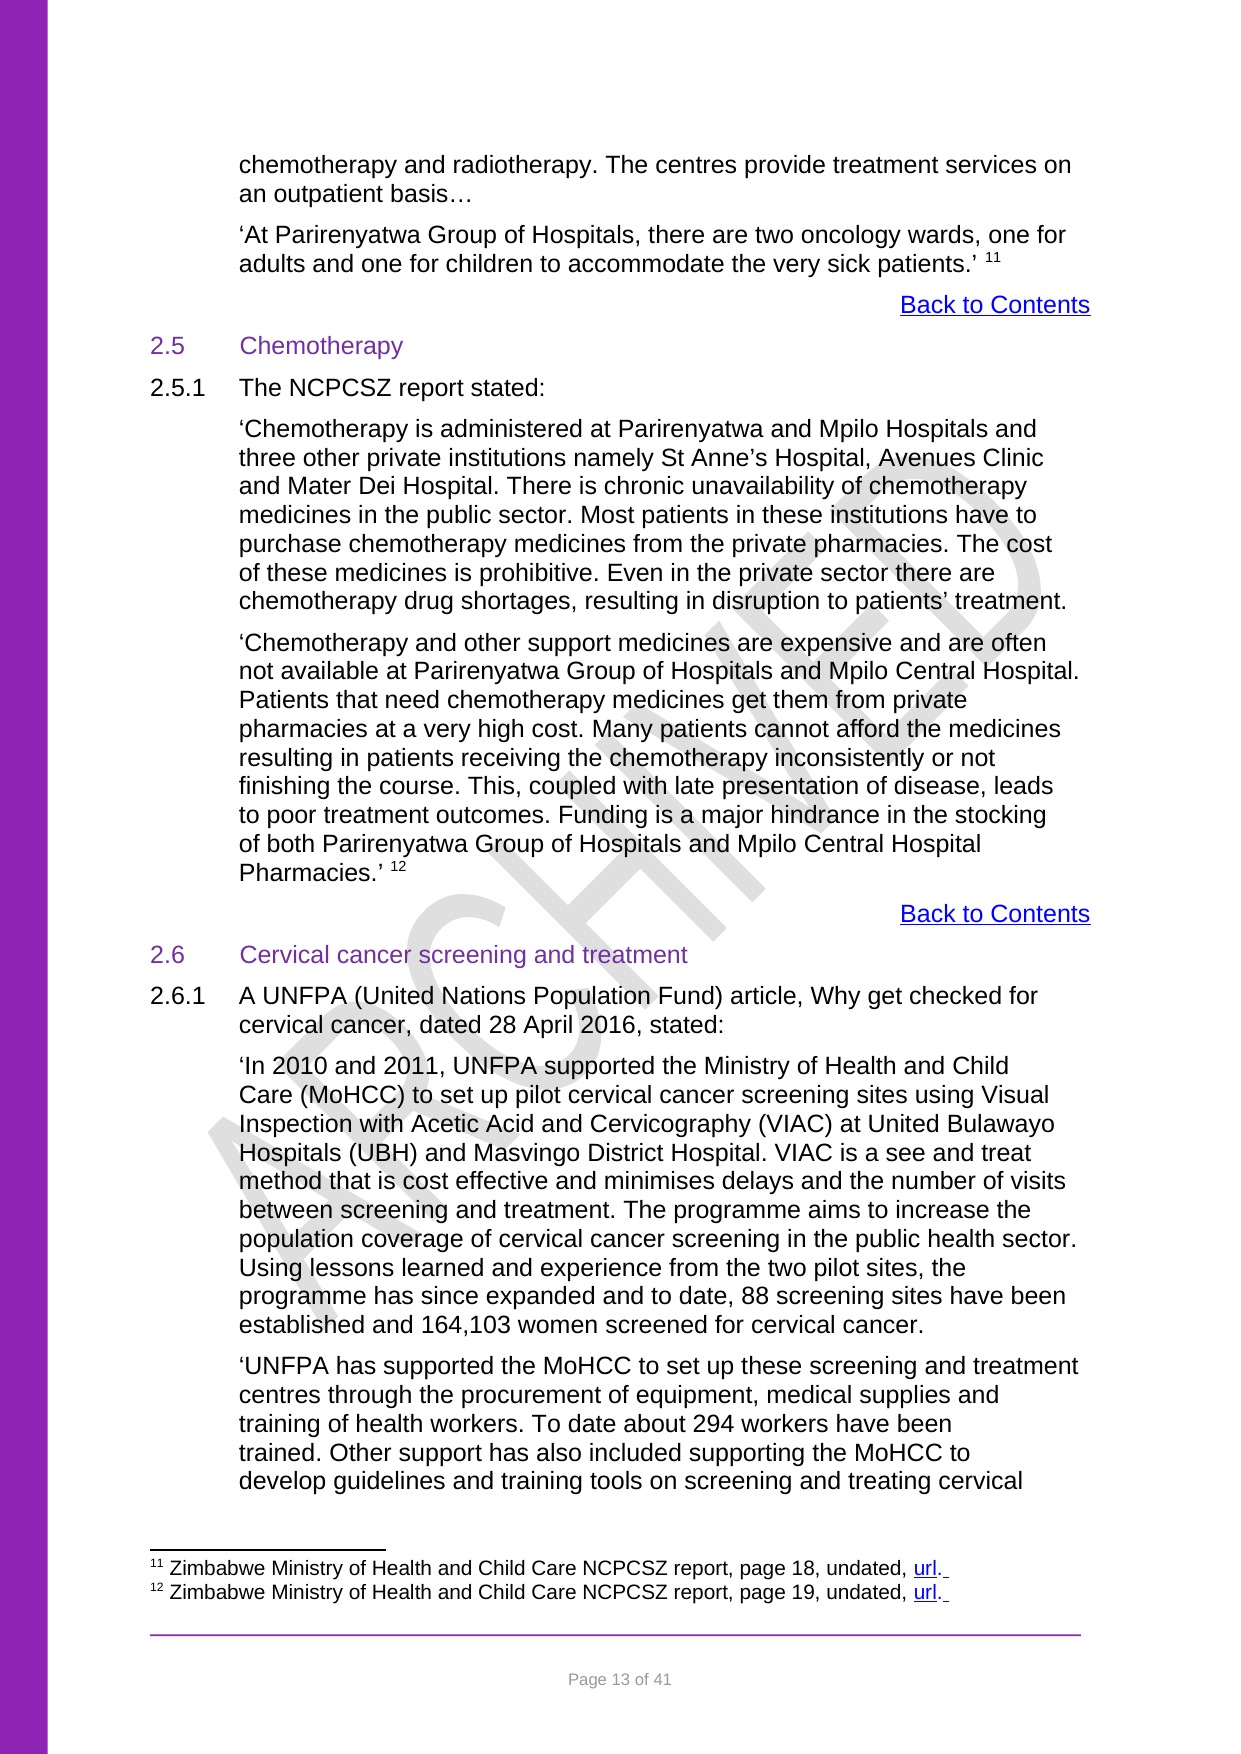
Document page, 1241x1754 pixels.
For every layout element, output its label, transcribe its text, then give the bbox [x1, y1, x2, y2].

text ‘Chemotherapy and other support medicines are expensive and are often not available at Parirenyatwa Group of Hospitals and Mpilo Central Hospital. Patients that need chemotherapy medicines get them from private pharmacies at a very high cost. Many patients cannot afford the medicines resulting in patients receiving the chemotherapy inconsistently or not finishing the course. This, coupled with late presentation of disease, leads to poor treatment outcomes. Funding is a major hindrance in the stocking of both Parirenyatwa Group of Hospitals and Mpilo Central Hospital Pharmacies.’ [239, 627, 1090, 886]
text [239, 150, 1090, 207]
subtitle Cervical cancer screening and treatment [150, 940, 1090, 969]
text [239, 1351, 1090, 1495]
list The NCPCSZ report stated: [150, 372, 1090, 401]
subtitle Chemotherapy [150, 331, 1090, 360]
text ‘At Parirenyatwa Group of Hospitals, there are two oncology wards, one for adults and one for children to accommodate the very sick patients.’ [239, 220, 1090, 277]
text ‘Chemotherapy is administered at Parirenyatwa and Mpilo Hospitals and three other private institutions namely St Anne’s Hospital, Avenues Clinic and Mater Dei Hospital. There is chronic unavailability of chemotherapy medicines in the public sector. Most patients in these institutions have to purchase chemotherapy medicines from the private pharmacies. The cost of these medicines is prohibitive. Even in the private sector there are chemotherapy drug shortages, resulting in disruption to patients’ treatment. [239, 414, 1090, 615]
text ‘In 2010 and 2011, UNFPA supported the Ministry of Health and Child Care (MoHCC) to set up pilot cervical cancer screening sites using Visual Inspection with Acetic Acid and Cervicography (VIAC) at United Bulawayo Hospitals (UBH) and Masvingo District Hospital. VIAC is a see and treat method that is cost effective and minimises delays and the number of visits between screening and treatment. The programme aims to increase the population coverage of cervical cancer screening in the public health sector. Using lessons learned and experience from the two pilot sites, the programme has since expanded and to date, 88 screening sites have been established and 164,103 women screened for cervical cancer. [239, 1051, 1090, 1339]
list A UNFPA (United Nations Population Fund) article, Why get checked for cervical cancer, dated 28 April 2016, stated: [150, 981, 1090, 1039]
text Back to Contents [150, 899, 1090, 927]
text Back to Contents [150, 290, 1090, 319]
